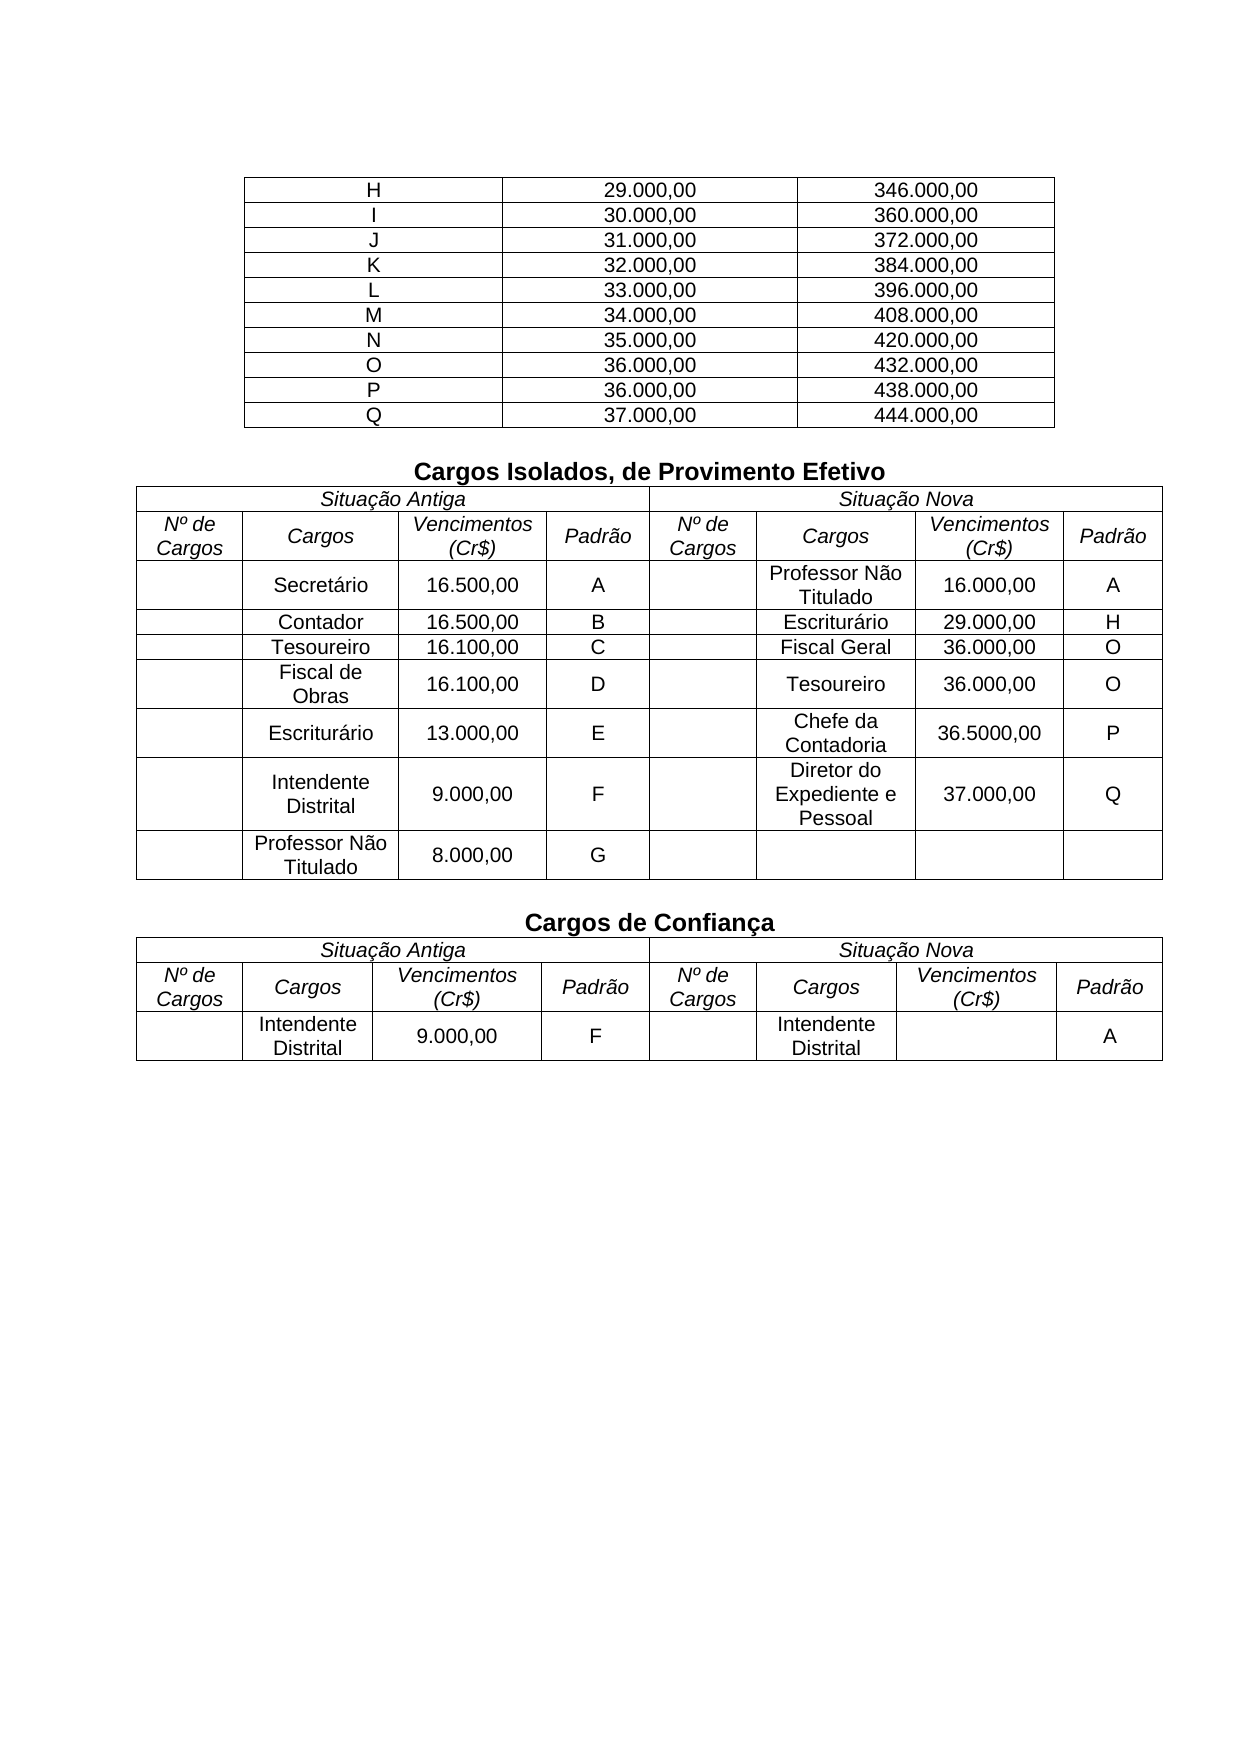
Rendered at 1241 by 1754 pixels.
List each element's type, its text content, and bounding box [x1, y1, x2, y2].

table_cell [1064, 831, 1162, 878]
table_cell Cargos [243, 512, 398, 560]
table_cell Contador [243, 610, 398, 634]
table_cell Fiscal Geral [757, 635, 915, 659]
table_cell 36.000,00 [503, 353, 797, 377]
table_cell 34.000,00 [503, 303, 797, 327]
table_header Situação Antiga [137, 938, 649, 962]
table_cell [137, 1012, 242, 1060]
table_cell [137, 660, 242, 708]
table_cell Fiscal de Obras [243, 660, 398, 708]
table_cell [137, 758, 242, 829]
table_cell Vencimentos (Cr$) [897, 963, 1056, 1011]
table_cell [916, 831, 1063, 878]
table_cell O [245, 353, 502, 377]
table_cell [650, 635, 756, 659]
table_cell I [245, 203, 502, 227]
table_cell [650, 1012, 756, 1060]
table_cell 372.000,00 [798, 228, 1054, 252]
table_cell 444.000,00 [798, 403, 1054, 427]
table_cell Padrão [1057, 963, 1162, 1011]
table_cell 36.000,00 [916, 635, 1063, 659]
table_cell 29.000,00 [916, 610, 1063, 634]
table_cell Vencimentos (Cr$) [373, 963, 541, 1011]
table_cell [137, 561, 242, 609]
table_cell Professor Não Titulado [243, 831, 398, 878]
table_cell 360.000,00 [798, 203, 1054, 227]
table_cell [137, 635, 242, 659]
table_cell 29.000,00 [503, 178, 797, 202]
table_cell Nº de Cargos [137, 512, 242, 560]
table_cell 16.100,00 [399, 635, 546, 659]
table_cell F [542, 1012, 649, 1060]
table_cell Intendente Distrital [243, 1012, 372, 1060]
table_cell Cargos [757, 512, 915, 560]
table_cell 36.000,00 [916, 660, 1063, 708]
table_cell 37.000,00 [503, 403, 797, 427]
table_cell H [245, 178, 502, 202]
table_cell Chefe da Contadoria [757, 709, 915, 757]
table_cell 31.000,00 [503, 228, 797, 252]
table_cell Nº de Cargos [650, 512, 756, 560]
table_cell [650, 610, 756, 634]
table_cell A [547, 561, 649, 609]
table_cell 346.000,00 [798, 178, 1054, 202]
table_cell 36.5000,00 [916, 709, 1063, 757]
table_cell Intendente Distrital [757, 1012, 896, 1060]
table_cell F [547, 758, 649, 829]
table_cell 13.000,00 [399, 709, 546, 757]
table_cell Diretor do Expediente e Pessoal [757, 758, 915, 829]
table_cell Padrão [1064, 512, 1162, 560]
table_cell [137, 831, 242, 878]
table_cell 9.000,00 [399, 758, 546, 829]
table_cell J [245, 228, 502, 252]
table_cell Tesoureiro [757, 660, 915, 708]
table_cell Q [245, 403, 502, 427]
table_cell D [547, 660, 649, 708]
table_cell M [245, 303, 502, 327]
table_cell O [1064, 635, 1162, 659]
table_cell 438.000,00 [798, 378, 1054, 402]
table_cell Escriturário [243, 709, 398, 757]
table_cell 9.000,00 [373, 1012, 541, 1060]
table_cell [650, 831, 756, 878]
table_cell Tesoureiro [243, 635, 398, 659]
table_header Situação Nova [650, 487, 1162, 511]
table_cell [137, 610, 242, 634]
table_cell Cargos [757, 963, 896, 1011]
text Cargos Isolados, de Provimento Efetivo [177, 457, 1122, 486]
table_cell Q [1064, 758, 1162, 829]
table_header Situação Nova [650, 938, 1162, 962]
table_cell Vencimentos (Cr$) [399, 512, 546, 560]
table_cell [137, 709, 242, 757]
table_cell [650, 709, 756, 757]
table_cell 16.000,00 [916, 561, 1063, 609]
table_header Situação Antiga [137, 487, 649, 511]
table_cell 432.000,00 [798, 353, 1054, 377]
table_cell 35.000,00 [503, 328, 797, 352]
table_cell H [1064, 610, 1162, 634]
table_cell 16.100,00 [399, 660, 546, 708]
table_cell Escriturário [757, 610, 915, 634]
table_cell N [245, 328, 502, 352]
table_cell A [1064, 561, 1162, 609]
table_cell [897, 1012, 1056, 1060]
table_cell 37.000,00 [916, 758, 1063, 829]
table_cell P [1064, 709, 1162, 757]
table_cell C [547, 635, 649, 659]
table_cell 420.000,00 [798, 328, 1054, 352]
table_cell P [245, 378, 502, 402]
table_cell 396.000,00 [798, 278, 1054, 302]
table_cell 36.000,00 [503, 378, 797, 402]
table_cell E [547, 709, 649, 757]
table_cell Secretário [243, 561, 398, 609]
table_cell 32.000,00 [503, 253, 797, 277]
table_cell Professor Não Titulado [757, 561, 915, 609]
table_cell B [547, 610, 649, 634]
table_cell 8.000,00 [399, 831, 546, 878]
table_cell O [1064, 660, 1162, 708]
table_cell [650, 660, 756, 708]
table_cell 408.000,00 [798, 303, 1054, 327]
table_cell G [547, 831, 649, 878]
table_cell Vencimentos (Cr$) [916, 512, 1063, 560]
table_cell 16.500,00 [399, 610, 546, 634]
table_cell [757, 831, 915, 878]
table_cell [650, 758, 756, 829]
text Cargos de Confiança [177, 908, 1122, 937]
table_cell Padrão [542, 963, 649, 1011]
table_cell 33.000,00 [503, 278, 797, 302]
table_cell 384.000,00 [798, 253, 1054, 277]
table_cell Nº de Cargos [650, 963, 756, 1011]
table_cell A [1057, 1012, 1162, 1060]
table_cell Intendente Distrital [243, 758, 398, 829]
table_cell L [245, 278, 502, 302]
table_cell Cargos [243, 963, 372, 1011]
table_cell 30.000,00 [503, 203, 797, 227]
table_cell K [245, 253, 502, 277]
table_cell [650, 561, 756, 609]
table_cell Padrão [547, 512, 649, 560]
table_cell Nº de Cargos [137, 963, 242, 1011]
table_cell 16.500,00 [399, 561, 546, 609]
